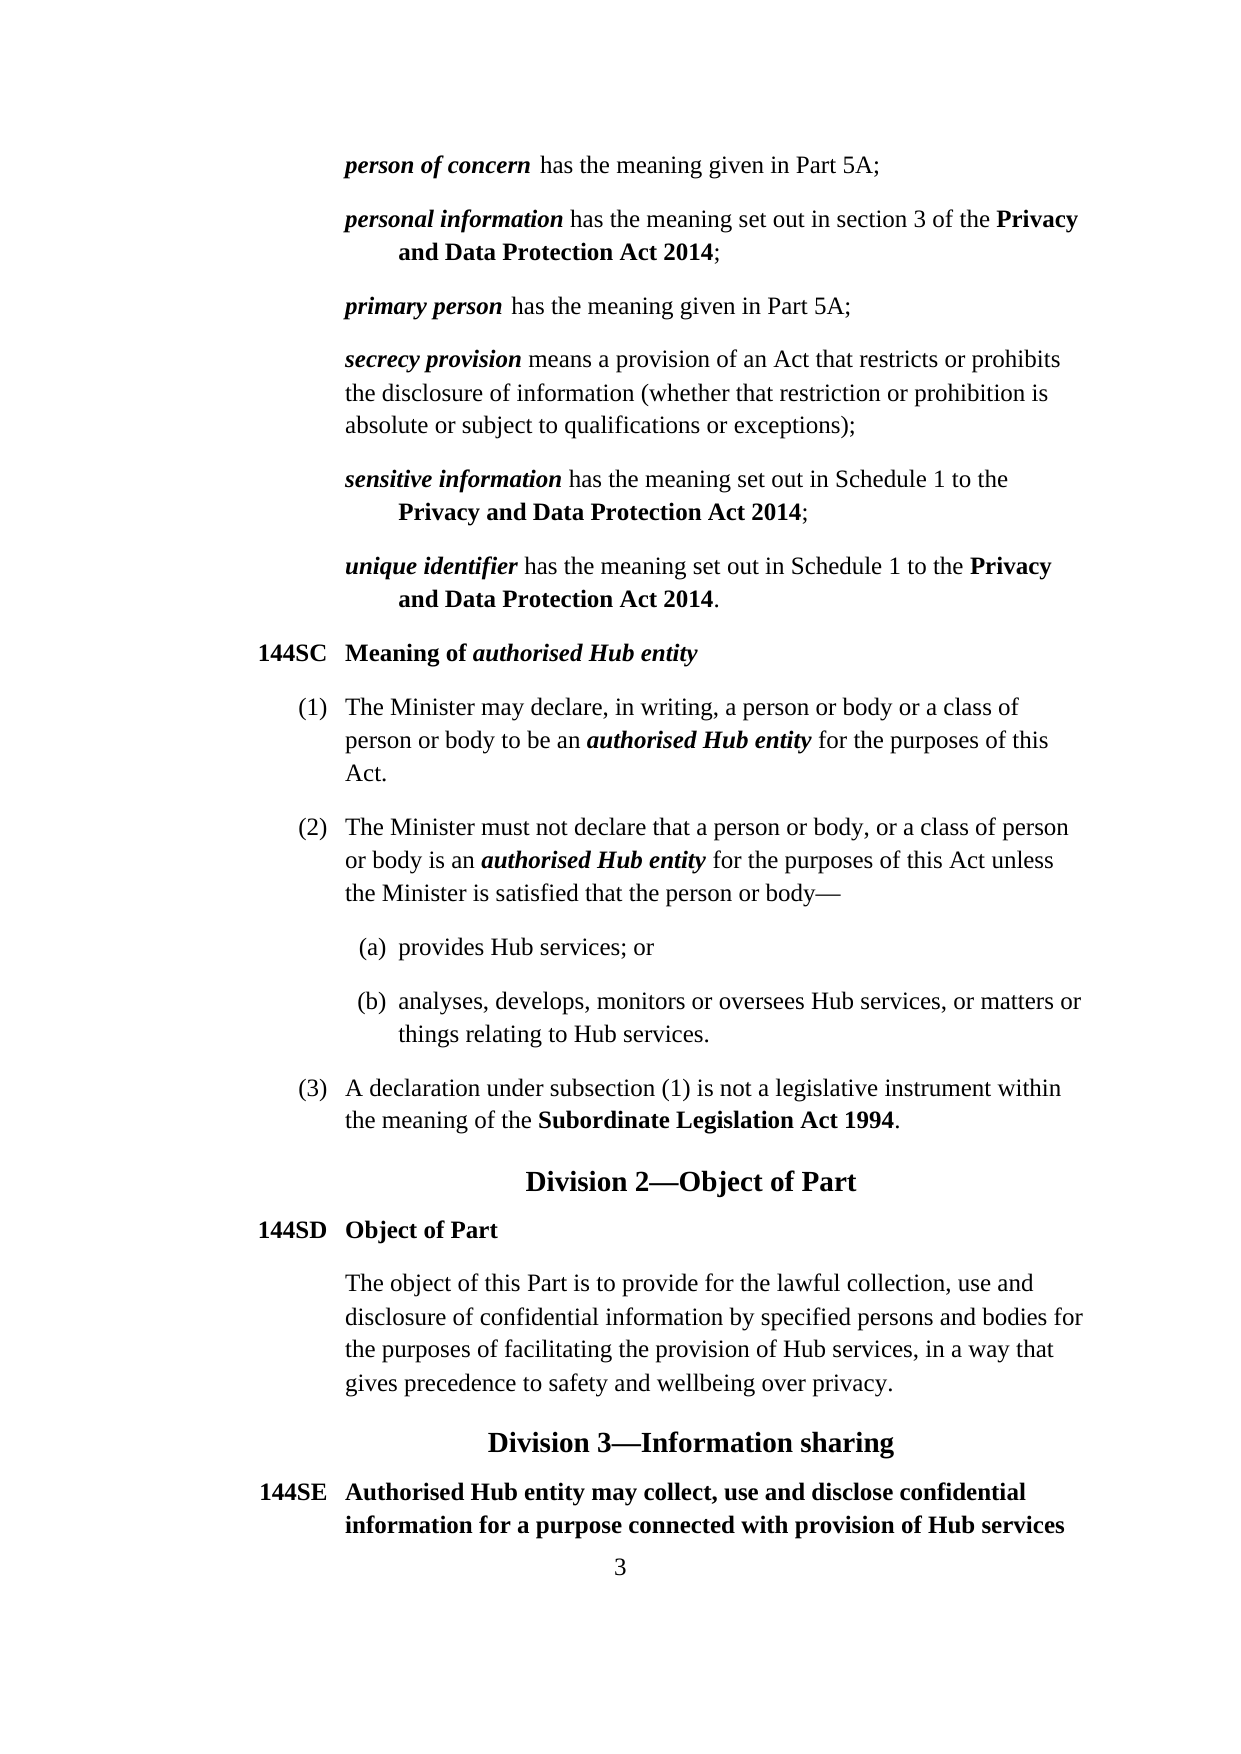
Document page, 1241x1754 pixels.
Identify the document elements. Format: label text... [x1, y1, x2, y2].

text unique identifier has the meaning set out in Schedule 1 to the Privacy and Data Protection Act 2014. [345, 551, 1090, 613]
subtitle Division 2—Object of Part [292, 1164, 1090, 1197]
subtitle 144SC Meaning of authorised Hub entity [150, 638, 1090, 667]
text person of concern has the meaning given in Part 5A; [345, 150, 1090, 179]
subtitle secrecy provision means a provision of an Act that restricts or prohibits the disclosure of information (whether that restriction or prohibition is absolute or subject to qualifications or exceptions); [345, 344, 1090, 439]
subtitle (b) analyses, develops, monitors or oversees Hub services, or matters or things relating to Hub services. [150, 986, 1090, 1047]
subtitle 144SD Object of Part [150, 1215, 1090, 1243]
subtitle The object of this Part is to provide for the lawful collection, use and disclosure of confidential information by specified persons and bodies for the purposes of facilitating the provision of Hub services, in a way that gives precedence to safety and wellbeing over privacy. [345, 1268, 1090, 1396]
subtitle (1) The Minister may declare, in writing, a person or body or a class of person or body to be an authorised Hub entity for the purposes of this Act. [150, 692, 1090, 787]
text personal information has the meaning set out in section 3 of the Privacy and Data Protection Act 2014; [345, 204, 1090, 266]
text sensitive information has the meaning set out in Schedule 1 to the Privacy and Data Protection Act 2014; [345, 464, 1090, 526]
subtitle (2) The Minister must not declare that a person or body, or a class of person or body is an authorised Hub entity for the purposes of this Act unless the Minister is satisfied that the person or body— [150, 812, 1090, 907]
subtitle (3) A declaration under subsection (1) is not a legislative instrument within the meaning of the Subordinate Legislation Act 1994. [150, 1073, 1090, 1134]
subtitle 144SE Authorised Hub entity may collect, use and disclose confidential information for a purpose connected with provision of Hub services [150, 1477, 1090, 1538]
subtitle (a) provides Hub services; or [150, 932, 1090, 961]
text primary person has the meaning given in Part 5A; [345, 291, 1090, 319]
subtitle Division 3—Information sharing [292, 1426, 1090, 1459]
